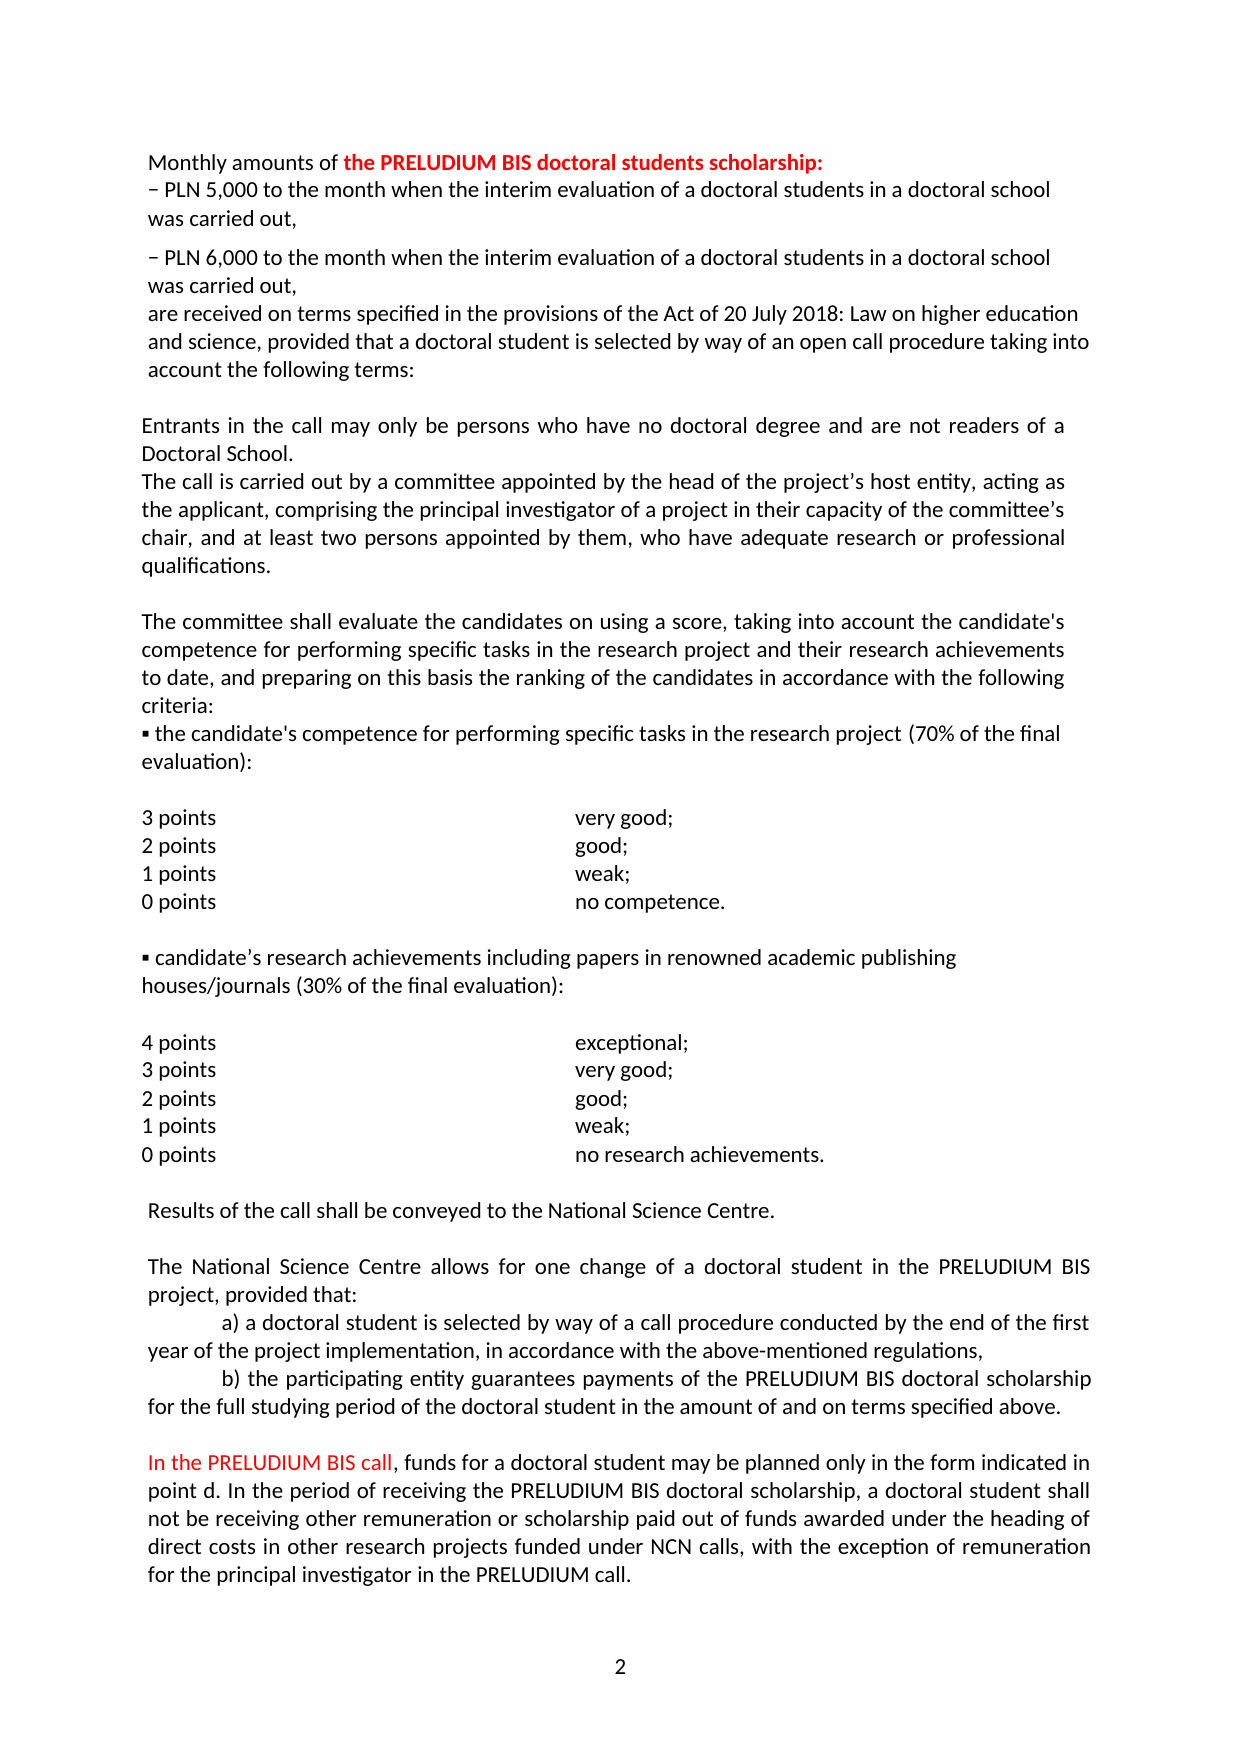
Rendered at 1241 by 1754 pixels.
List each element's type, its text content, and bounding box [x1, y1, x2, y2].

text are received on terms specified in the provisions of the Act of 20 July 2018: Law on higher education and science, provided that a doctoral student is selected by way of an open call procedure taking into account the following terms: [148, 299, 1093, 383]
table_cell 2 points [130, 831, 564, 859]
table_cell exceptional; [564, 1028, 1078, 1056]
table_cell good; [564, 831, 1078, 859]
list a) a doctoral student is selected by way of a call procedure conducted by the end of the first year of the project implementation, in accordance with the above-mentioned regulations, [148, 1308, 1093, 1364]
table_cell 3 points [130, 804, 564, 831]
table_cell weak; [564, 860, 1078, 887]
text Monthly amounts of the PRELUDIUM BIS doctoral students scholarship: [148, 148, 1093, 176]
text The National Science Centre allows for one change of a doctoral student in the PRELUDIUM BIS project, provided that: [148, 1252, 1093, 1308]
text − PLN 5,000 to the month when the interim evaluation of a doctoral students in a doctoral school was carried out, [148, 176, 1093, 232]
text Results of the call shall be conveyed to the National Science Centre. [148, 1196, 1093, 1224]
text In the PRELUDIUM BIS call, funds for a doctoral student may be planned only in the form indicated in point d. In the period of receiving the PRELUDIUM BIS doctoral scholarship, a doctoral student shall not be receiving other remuneration or scholarship paid out of funds awarded under the heading of direct costs in other research projects funded under NCN calls, with the exception of remuneration for the principal investigator in the PRELUDIUM call. [148, 1448, 1093, 1588]
table_cell 1 points [130, 860, 564, 887]
table_cell 1 points [130, 1112, 564, 1140]
table_cell no research achievements. [564, 1140, 1078, 1168]
table_cell good; [564, 1084, 1078, 1112]
table_cell very good; [564, 1056, 1078, 1084]
text − PLN 6,000 to the month when the interim evaluation of a doctoral students in a doctoral school was carried out, [148, 243, 1093, 299]
list b) the participating entity guarantees payments of the PRELUDIUM BIS doctoral scholarship for the full studying period of the doctoral student in the amount of and on terms specified above. [148, 1364, 1093, 1420]
table_cell weak; [564, 1112, 1078, 1140]
table_cell 0 points [130, 1140, 564, 1168]
table_cell 3 points [130, 1056, 564, 1084]
table_cell very good; [564, 804, 1078, 831]
table_cell 4 points [130, 1028, 564, 1056]
table_cell 2 points [130, 1084, 564, 1112]
table_header Entrants in the call may only be persons who have no doctoral degree and are not readers of a Doctoral School. The call is carried out by a committee appointed by the head of the project’s host entity, acting as the applicant, comprising the principal investigator of a project in their capacity of the committee’s chair, and at least two persons appointed by them, who have adequate research or professional qualifications. The committee shall evaluate the candidates on using a score, taking into account the candidate's competence for performing specific tasks in the research project and their research achievements to date, and preparing on this basis the ranking of the candidates in accordance with the following criteria: ▪ the candidate's competence for performing specific tasks in the research project (70% of the final evaluation): [130, 411, 1078, 803]
table_cell no competence. [564, 888, 1078, 916]
table_cell ▪ candidate’s research achievements including papers in renowned academic publishing houses/journals (30% of the final evaluation): [130, 916, 1078, 1028]
table_cell 0 points [130, 888, 564, 916]
